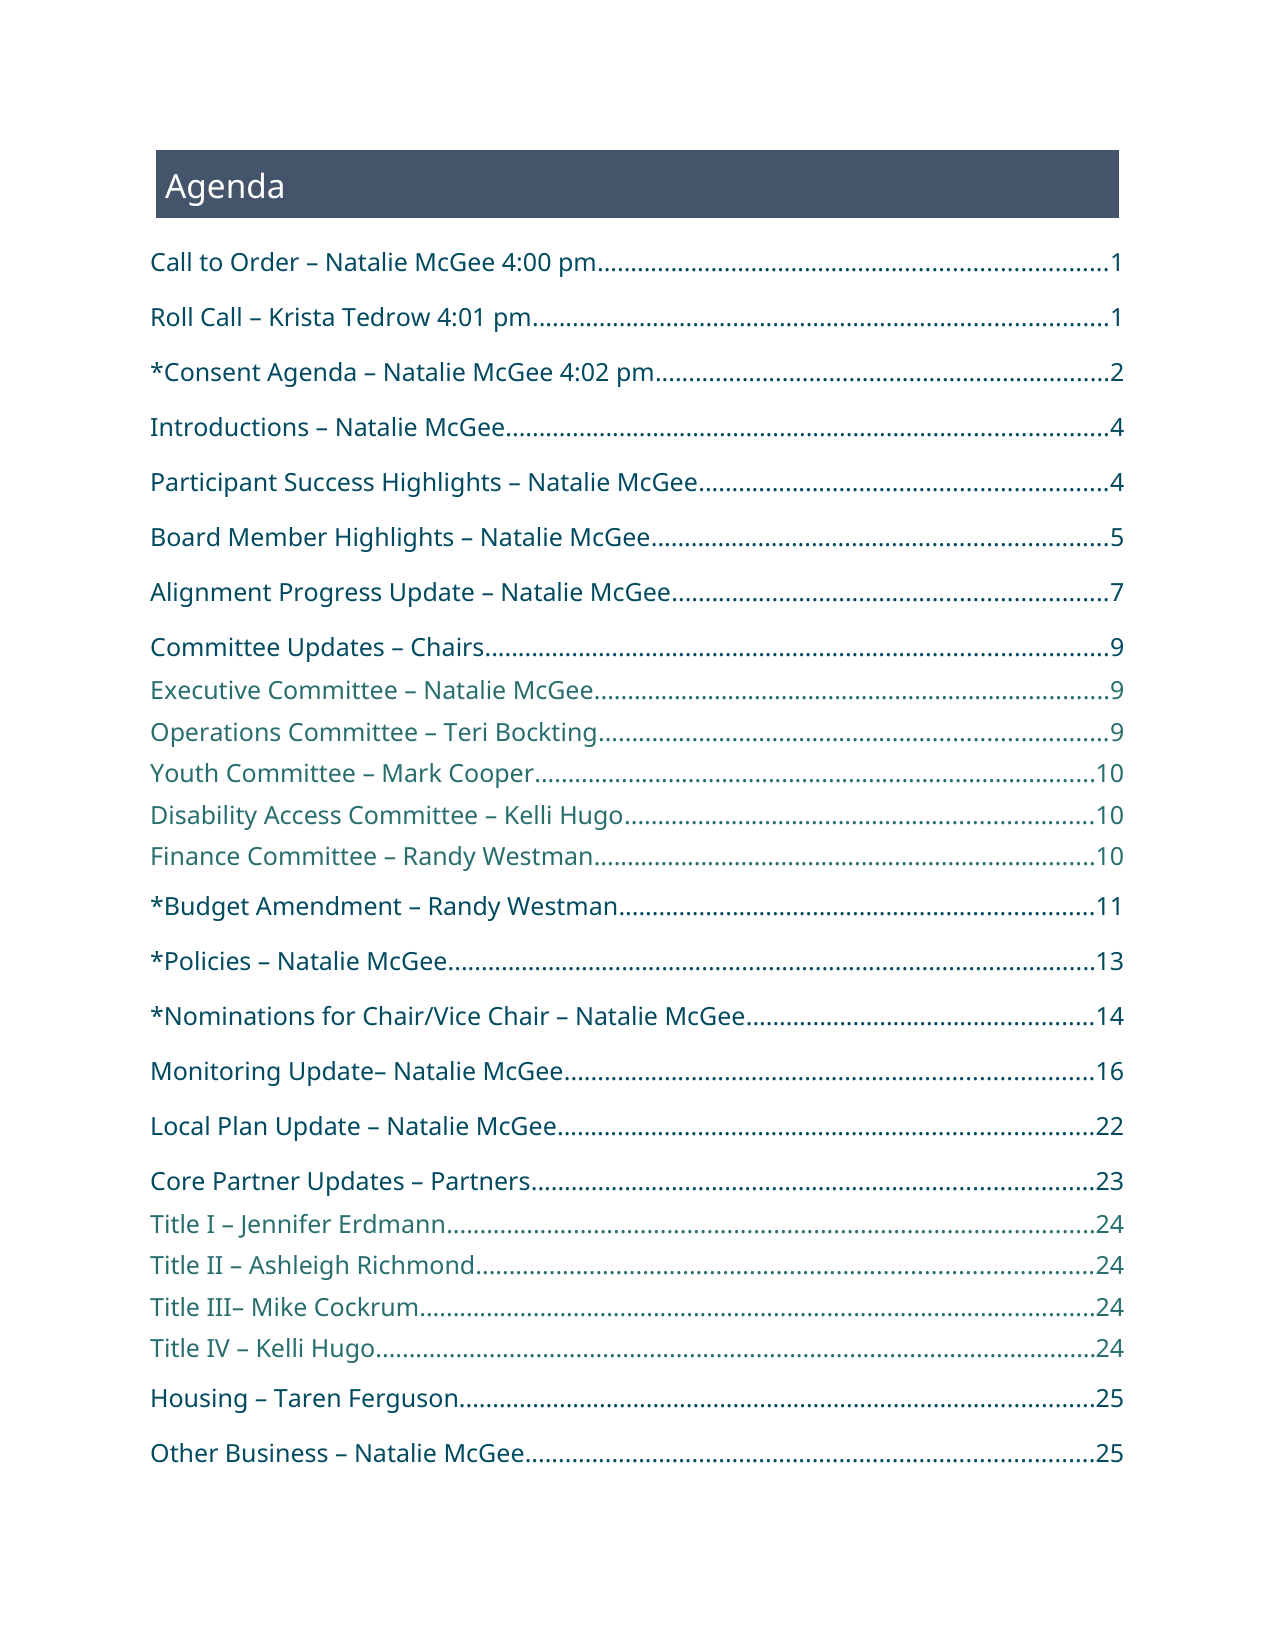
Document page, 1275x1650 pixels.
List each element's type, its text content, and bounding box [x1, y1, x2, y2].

subtitle Agenda [157, 151, 1118, 217]
